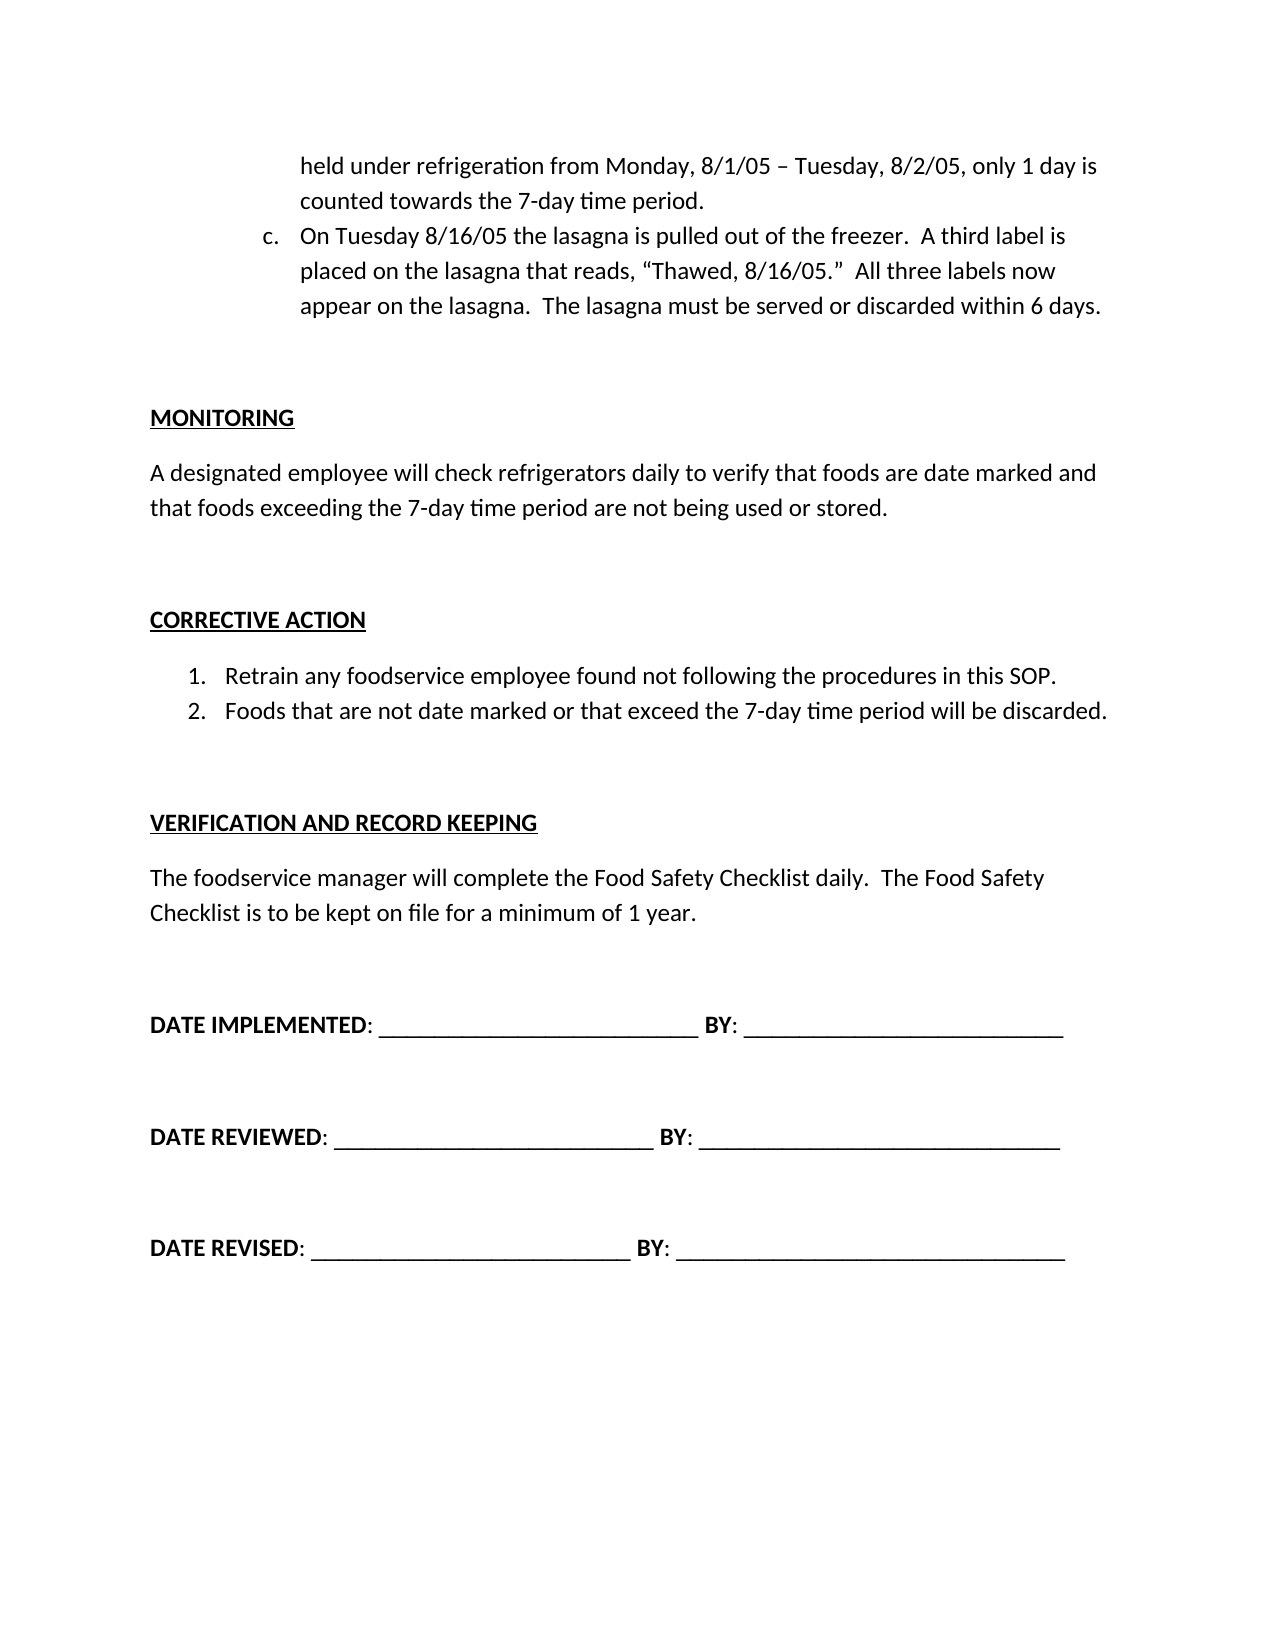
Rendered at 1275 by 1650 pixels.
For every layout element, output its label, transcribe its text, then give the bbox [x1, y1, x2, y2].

text MONITORING [150, 402, 1125, 432]
text DATE REVISED: _______________________ BY: ____________________________ [150, 1232, 1125, 1263]
text A designated employee will check refrigerators daily to verify that foods are date marked and that foods exceeding the 7-day time period are not being used or stored. [150, 457, 1125, 523]
list On Tuesday 8/16/05 the lasagna is pulled out of the freezer. A third label is placed on the lasagna that reads, “Thawed, 8/16/05.” All three labels now appear on the lasagna. The lasagna must be served or discarded within 6 days. [262, 220, 1125, 321]
text VERIFICATION AND RECORD KEEPING [150, 807, 1125, 837]
list Foods that are not date marked or that exceed the 7-day time period will be discarded. [187, 695, 1125, 726]
text CORRECTIVE ACTION [150, 604, 1125, 635]
text The foodservice manager will complete the Food Safety Checklist daily. The Food Safety Checklist is to be kept on file for a minimum of 1 year. [150, 862, 1125, 928]
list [262, 150, 1125, 216]
list Retrain any foodservice employee found not following the procedures in this SOP. [187, 660, 1125, 691]
text DATE IMPLEMENTED: _______________________ BY: _______________________ [150, 1009, 1125, 1040]
text DATE REVIEWED: _______________________ BY: __________________________ [150, 1121, 1125, 1151]
